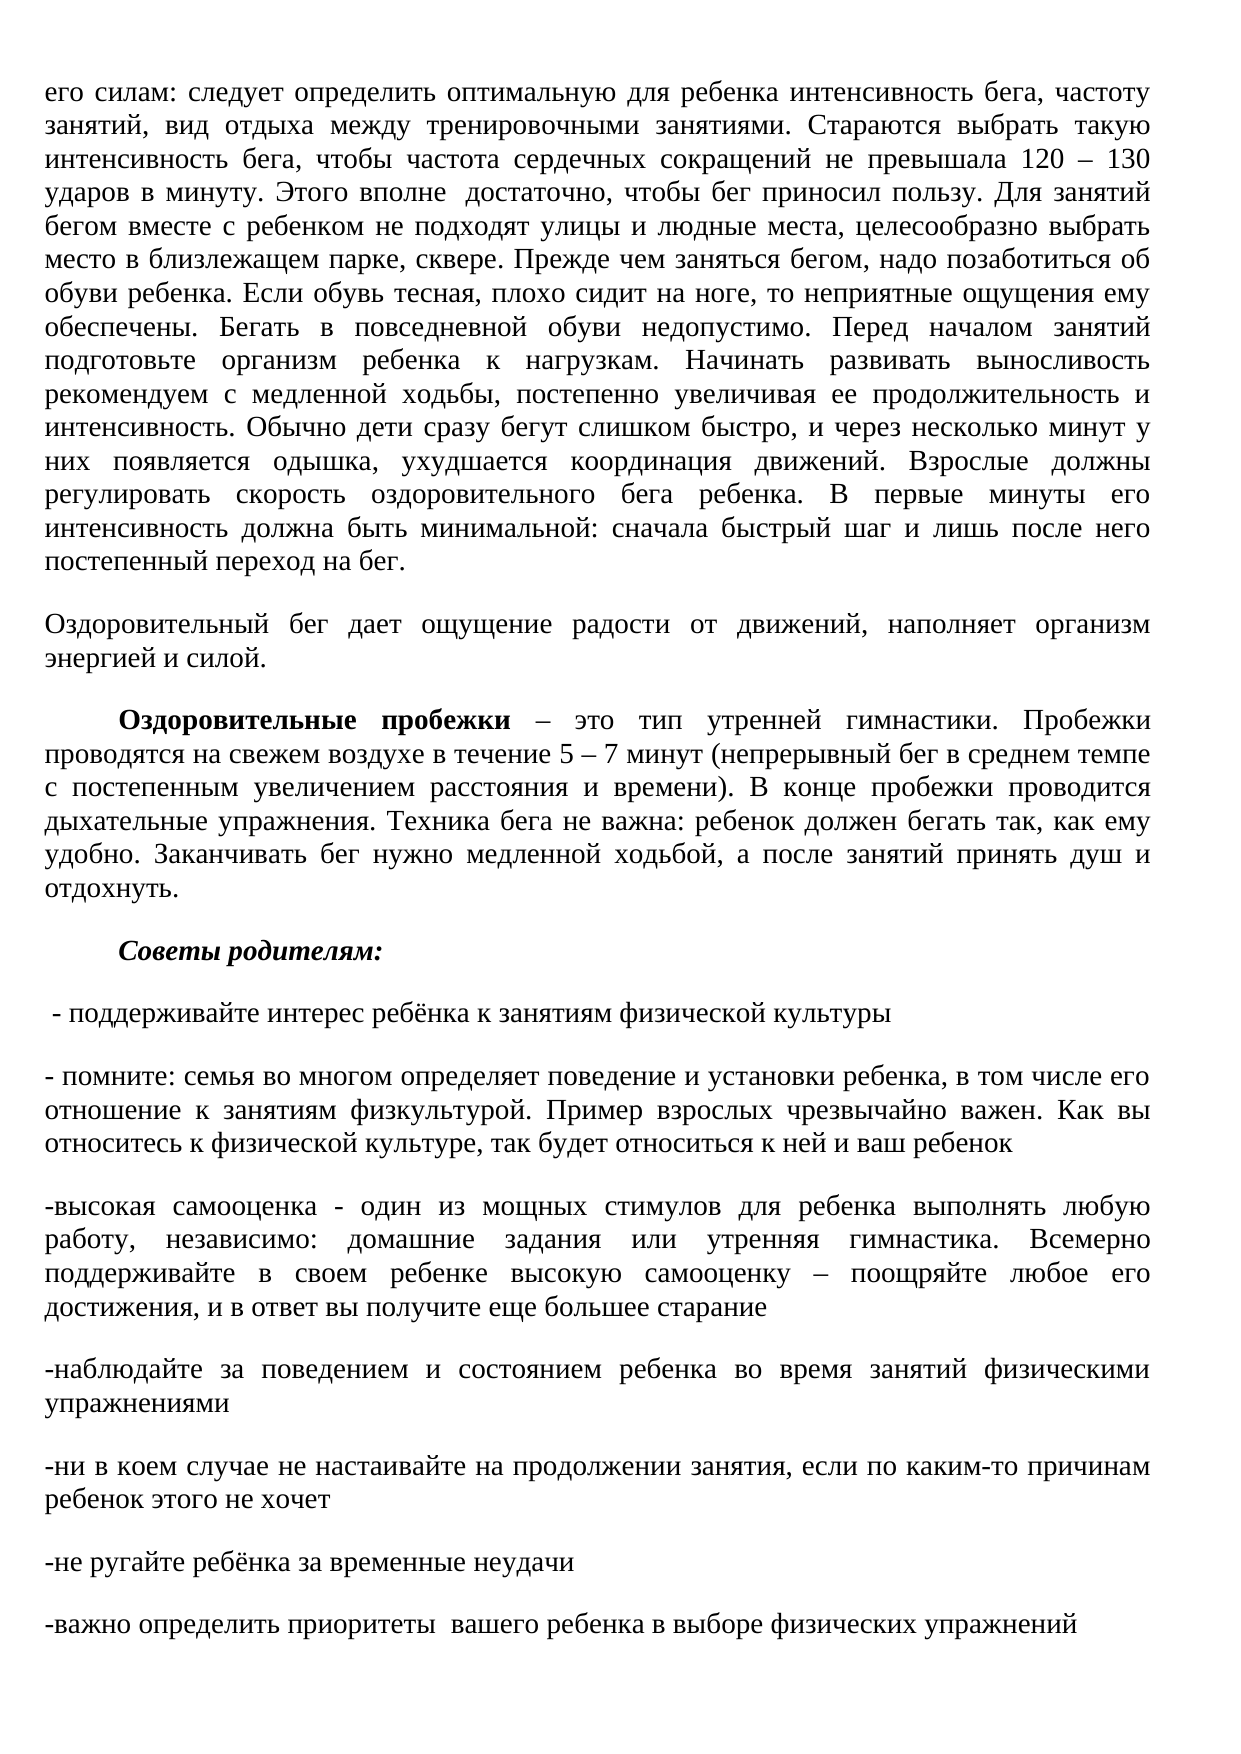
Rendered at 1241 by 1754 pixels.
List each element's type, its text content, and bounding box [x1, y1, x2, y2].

text - поддерживайте интерес ребёнка к занятиям физической культуры [44, 996, 1152, 1029]
text Советы родителям: [44, 933, 1152, 966]
text -ни в коем случае не настаивайте на продолжении занятия, если по каким-то причинам ребенок этого не хочет [44, 1448, 1152, 1515]
text Оздоровительные пробежки – это тип утренней гимнастики. Пробежки проводятся на свежем воздухе в течение 5 – 7 минут (непрерывный бег в среднем темпе с постепенным увеличением расстояния и времени). В конце пробежки проводится дыхательные упражнения. Техника бега не важна: ребенок должен бегать так, как ему удобно. Заканчивать бег нужно медленной ходьбой, а после занятий принять душ и отдохнуть. [44, 702, 1152, 904]
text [44, 74, 1152, 577]
text -наблюдайте за поведением и состоянием ребенка во время занятий физическими упражнениями [44, 1351, 1152, 1418]
text -высокая самооценка - один из мощных стимулов для ребенка выполнять любую работу, независимо: домашние задания или утренняя гимнастика. Всемерно поддерживайте в своем ребенке высокую самооценку – поощряйте любое его достижения, и в ответ вы получите еще большее старание [44, 1188, 1152, 1322]
text - помните: семья во многом определяет поведение и установки ребенка, в том числе его отношение к занятиям физкультурой. Пример взрослых чрезвычайно важен. Как вы относитесь к физической культуре, так будет относиться к ней и ваш ребенок [44, 1058, 1152, 1159]
text -не ругайте ребёнка за временные неудачи [44, 1544, 1152, 1577]
text -важно определить приоритеты вашего ребенка в выборе физических упражнений [44, 1607, 1152, 1640]
text Оздоровительный бег дает ощущение радости от движений, наполняет организм энергией и силой. [44, 606, 1152, 673]
